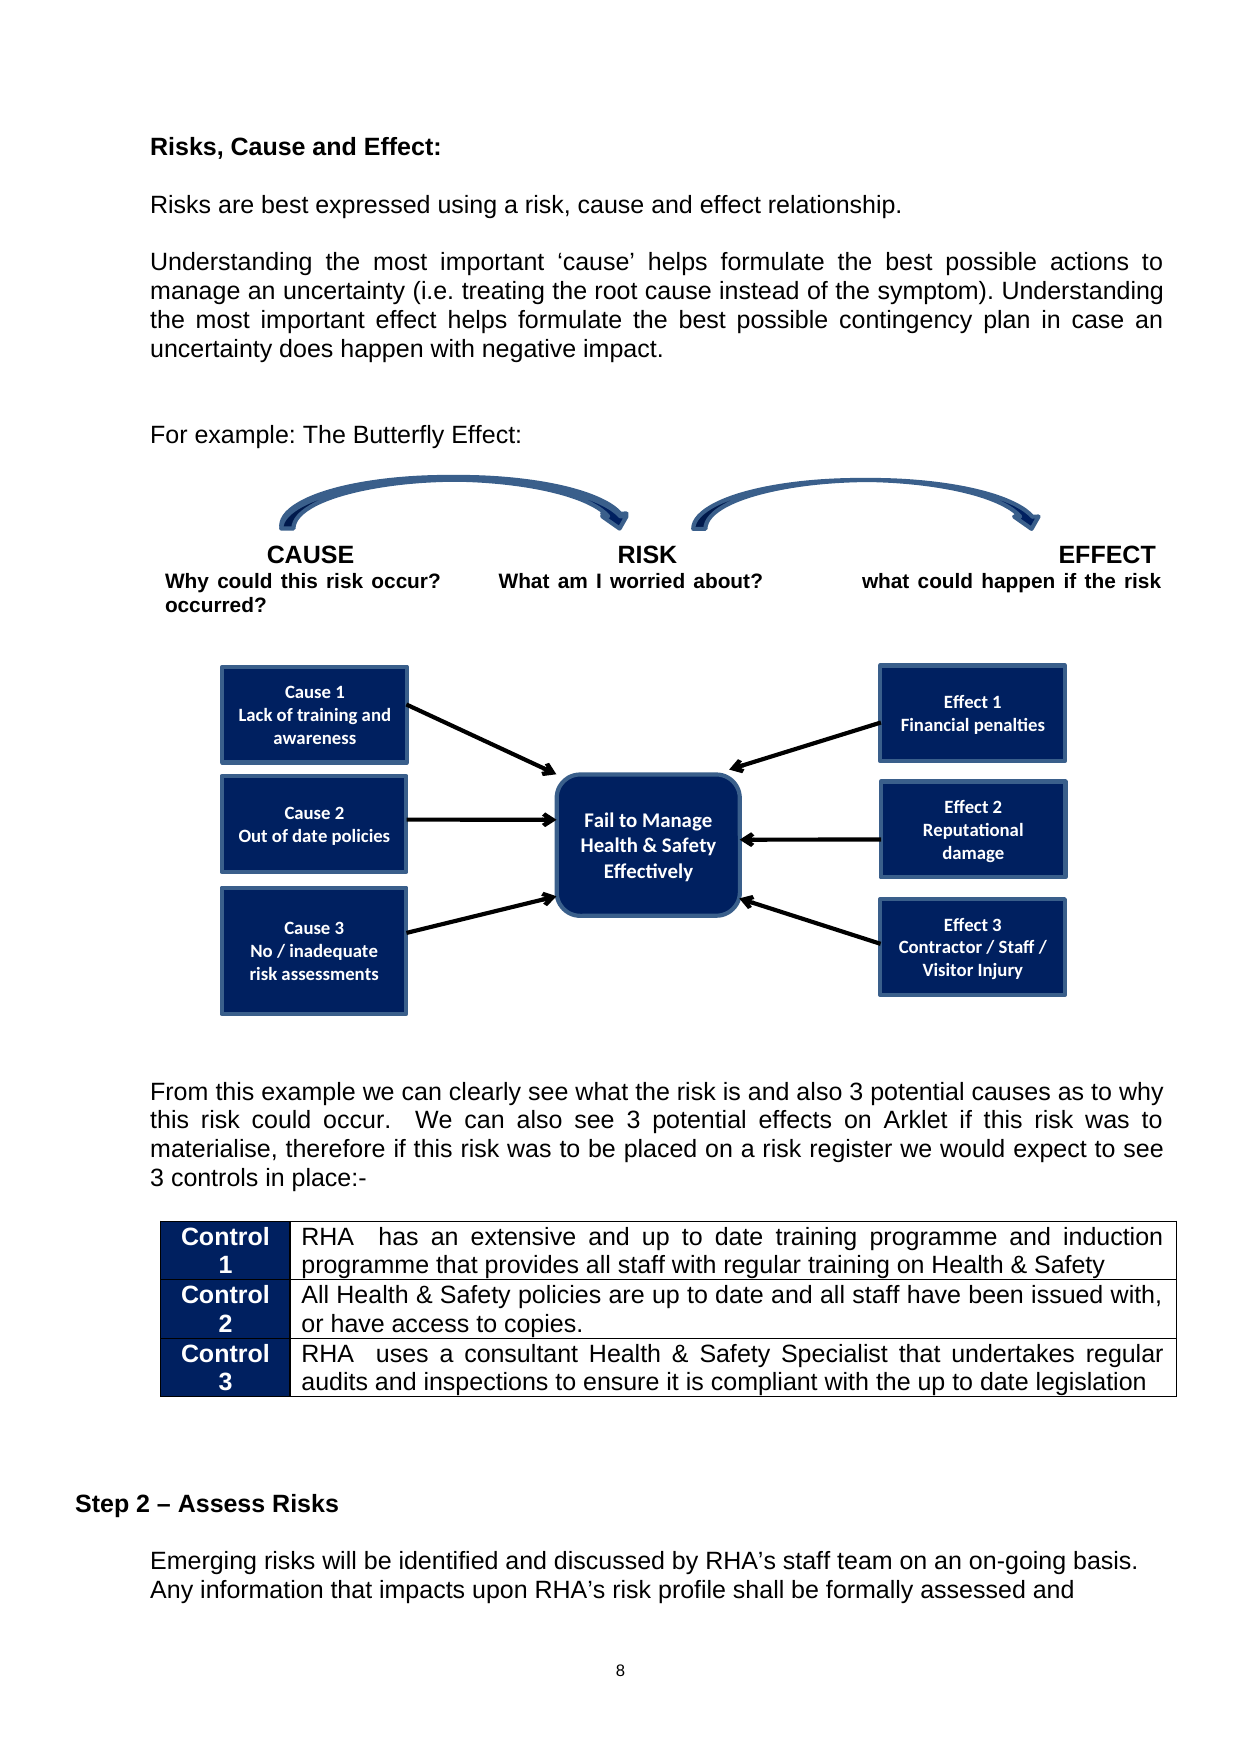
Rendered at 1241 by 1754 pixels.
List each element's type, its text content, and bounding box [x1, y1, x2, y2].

text Risks are best expressed using a risk, cause and effect relationship. [75, 190, 1165, 218]
text Step 2 – Assess Risks [75, 1489, 1165, 1517]
text Understanding the most important ‘cause’ helps formulate the best possible actions to manage an uncertainty (i.e. treating the root cause instead of the symptom). Understanding the most important effect helps formulate the best possible contingency plan in case an uncertainty does happen with negative impact. [150, 247, 1165, 362]
text From this example we can clearly see what the risk is and also 3 potential causes as to why this risk could occur. We can also see 3 potential effects on Arklet if this risk was to materialise, therefore if this risk was to be placed on a risk register we would expect to see 3 controls in place:- [150, 1077, 1165, 1192]
text CAUSE RISK EFFECT [90, 540, 1165, 569]
table_cell Control 3 [161, 1339, 289, 1396]
text Risks, Cause and Effect: [75, 132, 1165, 161]
table_cell Control 2 [161, 1280, 289, 1338]
table_header RHA has an extensive and up to date training programme and induction programme that provides all staff with regular training on Health & Safety [291, 1222, 1176, 1279]
text Why could this risk occur? What am I worried about? what could happen if the risk occurred? [165, 569, 1165, 617]
text For example: The Butterfly Effect: [75, 420, 1165, 448]
table_header Control 1 [161, 1222, 289, 1279]
table_cell RHA uses a consultant Health & Safety Specialist that undertakes regular audits and inspections to ensure it is compliant with the up to date legislation [291, 1339, 1176, 1396]
table_cell All Health & Safety policies are up to date and all staff have been issued with, or have access to copies. [291, 1280, 1176, 1338]
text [150, 1546, 1165, 1604]
